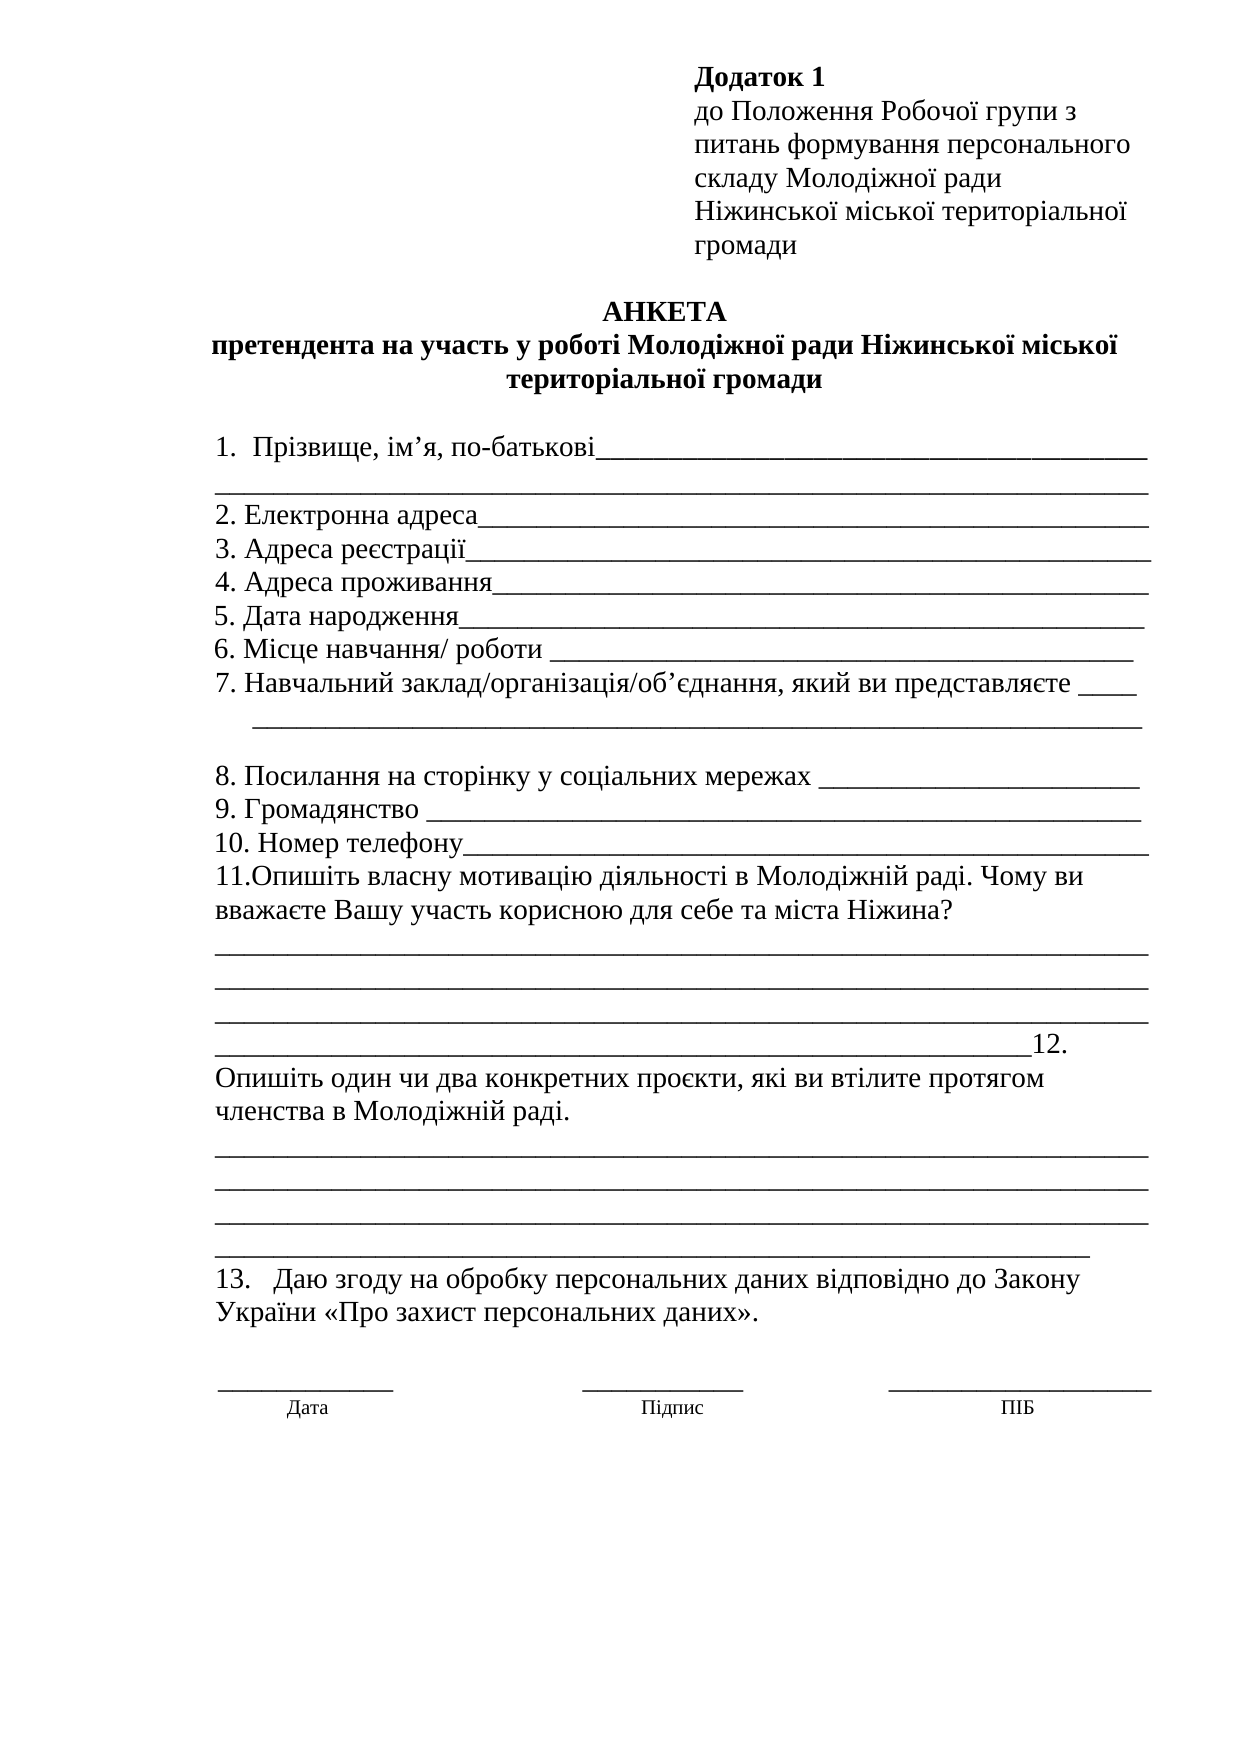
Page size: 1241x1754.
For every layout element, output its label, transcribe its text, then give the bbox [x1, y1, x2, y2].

text 10. Номер телефону_______________________________________________ [177, 825, 1152, 858]
text ____________ ___________ __________________ [218, 1362, 1152, 1395]
text до Положення Робочої групи з питань формування персонального складу Молодіжної ради Ніжинської міської територіальної громади [694, 93, 1152, 260]
text 2. Електронна адреса______________________________________________ [215, 497, 1152, 531]
text 3. Адреса реєстрації_______________________________________________ [215, 531, 1152, 564]
text 8. Посилання на сторінку у соціальних мережах ______________________ [215, 758, 1152, 791]
text ________________________________________________________________ [215, 464, 1152, 497]
text 4. Адреса проживання_____________________________________________ [215, 564, 1152, 598]
text Додаток 1 [694, 59, 1152, 93]
text Дата Підпис ПІБ [177, 1395, 1152, 1419]
text 11.Опишіть власну мотивацію діяльності в Молодіжній раді. Чому ви вважаєте Вашу участь корисною для себе та міста Ніжина?________________________________________________________________________________________________________________________________________________________________________________________________________________________________________________________12. Опишіть один чи два конкретних проєкти, які ви втілите протягом членства в Молодіжній раді. [215, 858, 1152, 1127]
text 7. Навчальний заклад/організація/об’єднання, який ви представляєте ____ [215, 665, 1152, 698]
text претендента на участь у роботі Молодіжної ради Ніжинської міської територіальної громади [177, 327, 1152, 394]
list _____________________________________________________________ [252, 698, 1152, 732]
text 13. Даю згоду на обробку персональних даних відповідно до Закону України «Про захист персональних даних». [215, 1261, 1152, 1328]
text 9. Громадянство _________________________________________________ [215, 791, 1152, 825]
text 6. Місце навчання/ роботи ________________________________________ [177, 631, 1152, 665]
text ____________________________________________________________________________________________________________________________________________________________________________________________________________________________________________________________ [215, 1127, 1152, 1261]
text АНКЕТА [177, 294, 1152, 327]
text 5. Дата народження_______________________________________________ [177, 598, 1152, 631]
list Прізвище, ім’я, по-батькові______________________________________ [215, 428, 1152, 464]
